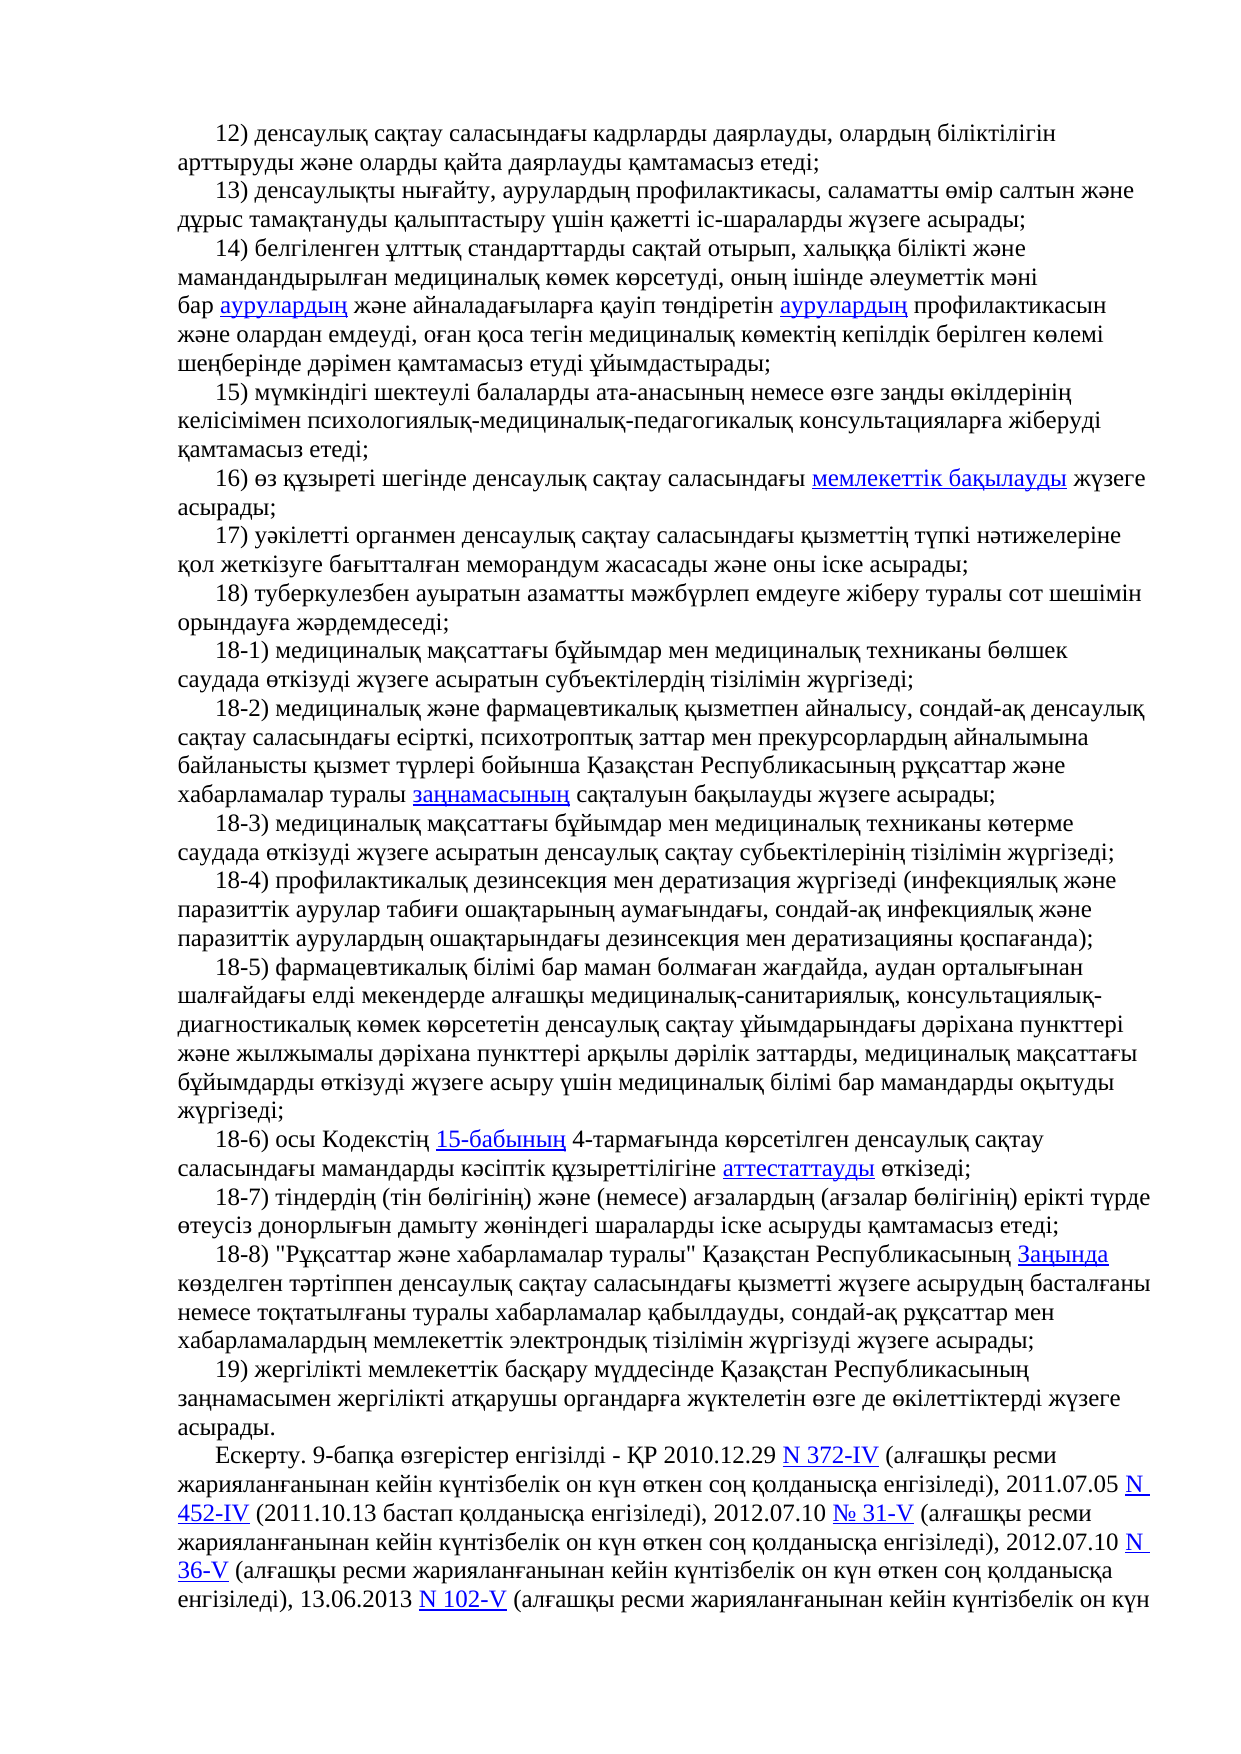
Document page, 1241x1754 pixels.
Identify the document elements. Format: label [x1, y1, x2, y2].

text [177, 118, 1152, 1613]
